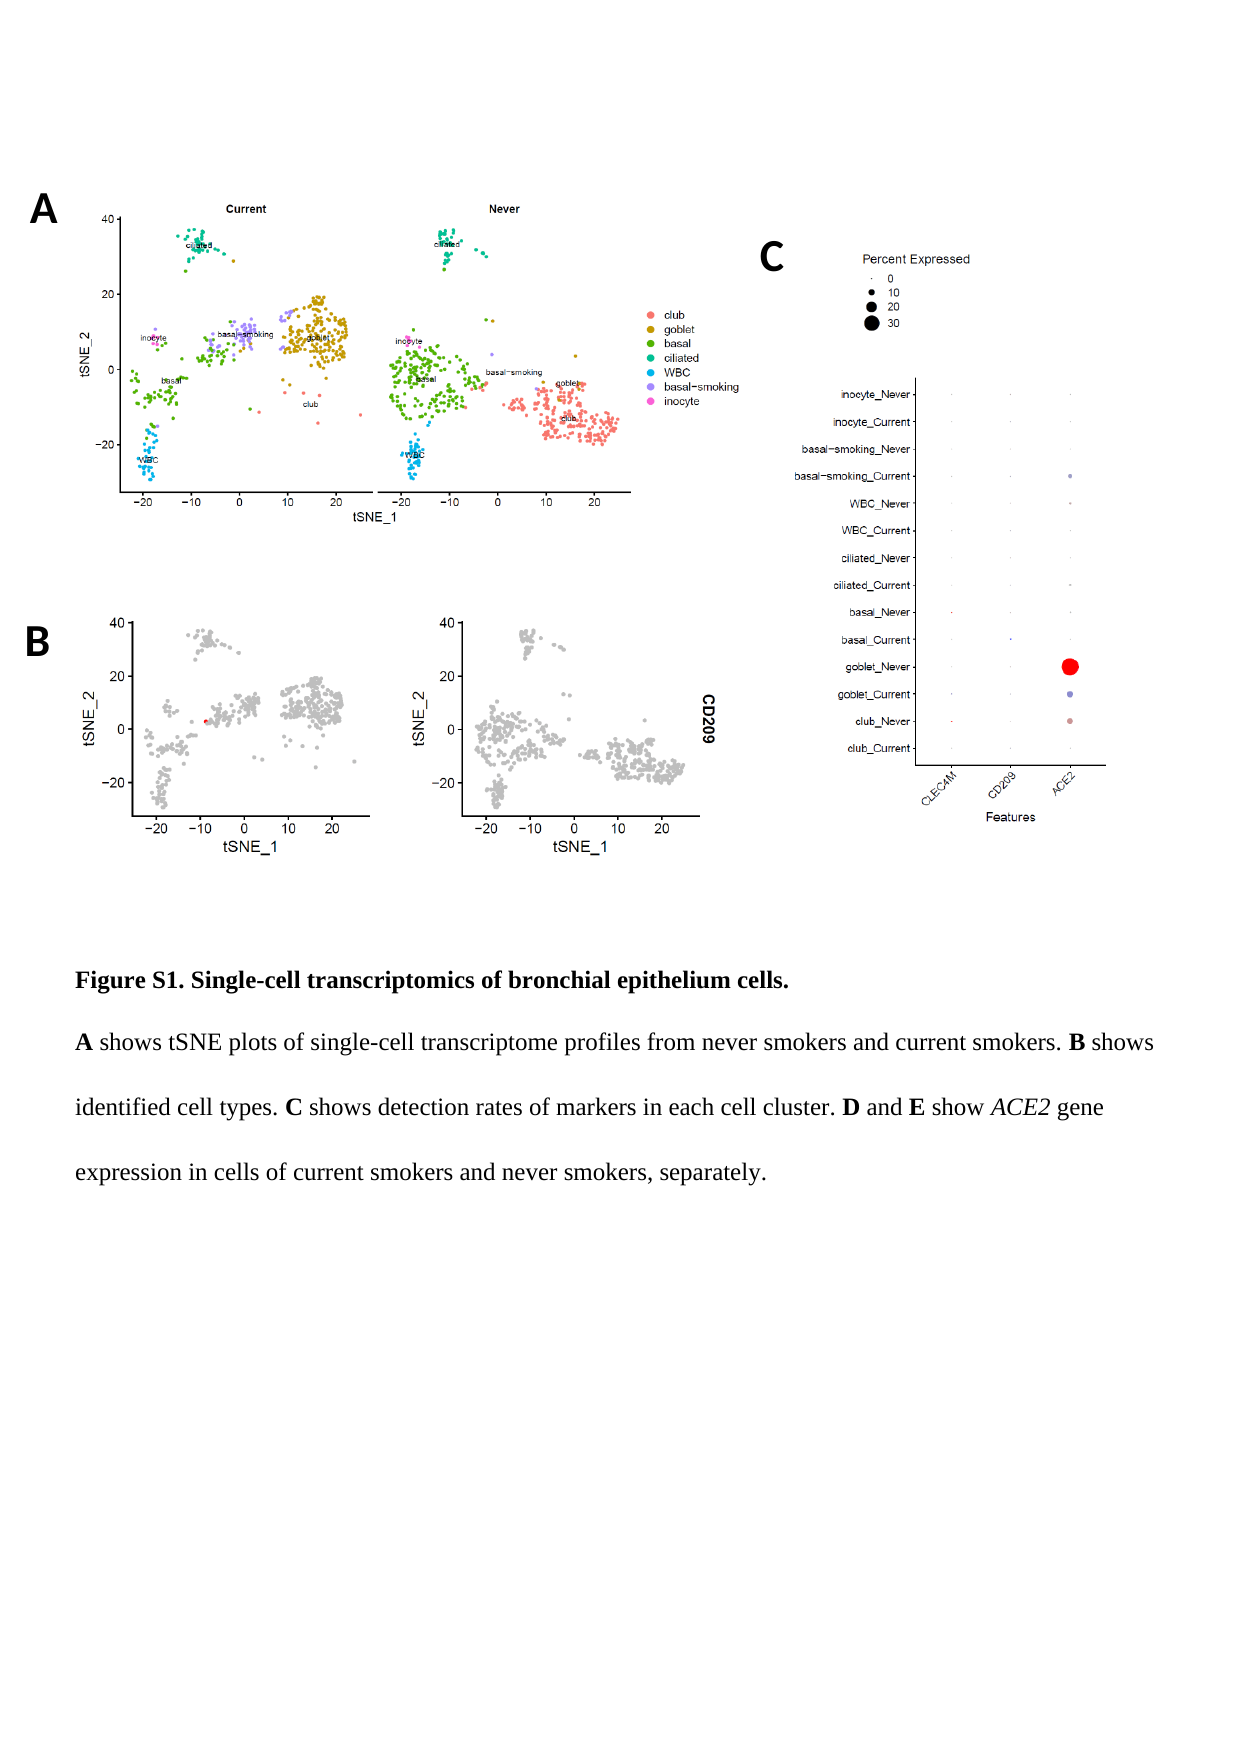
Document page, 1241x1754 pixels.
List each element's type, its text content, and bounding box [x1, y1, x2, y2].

picture [75, 199, 744, 526]
picture [75, 583, 725, 870]
picture [856, 238, 973, 347]
text Figure S1. Single-cell transcriptomics of bronchial epithelium cells. [75, 964, 1165, 996]
picture [795, 374, 1111, 827]
text A shows tSNE plots of single-cell transcriptome profiles from never smokers and current smokers. B shows identified cell types. C shows detection rates of markers in each cell cluster. D and E show ACE2 gene expression in cells of current smokers and never smokers, separately. [75, 1025, 1165, 1187]
